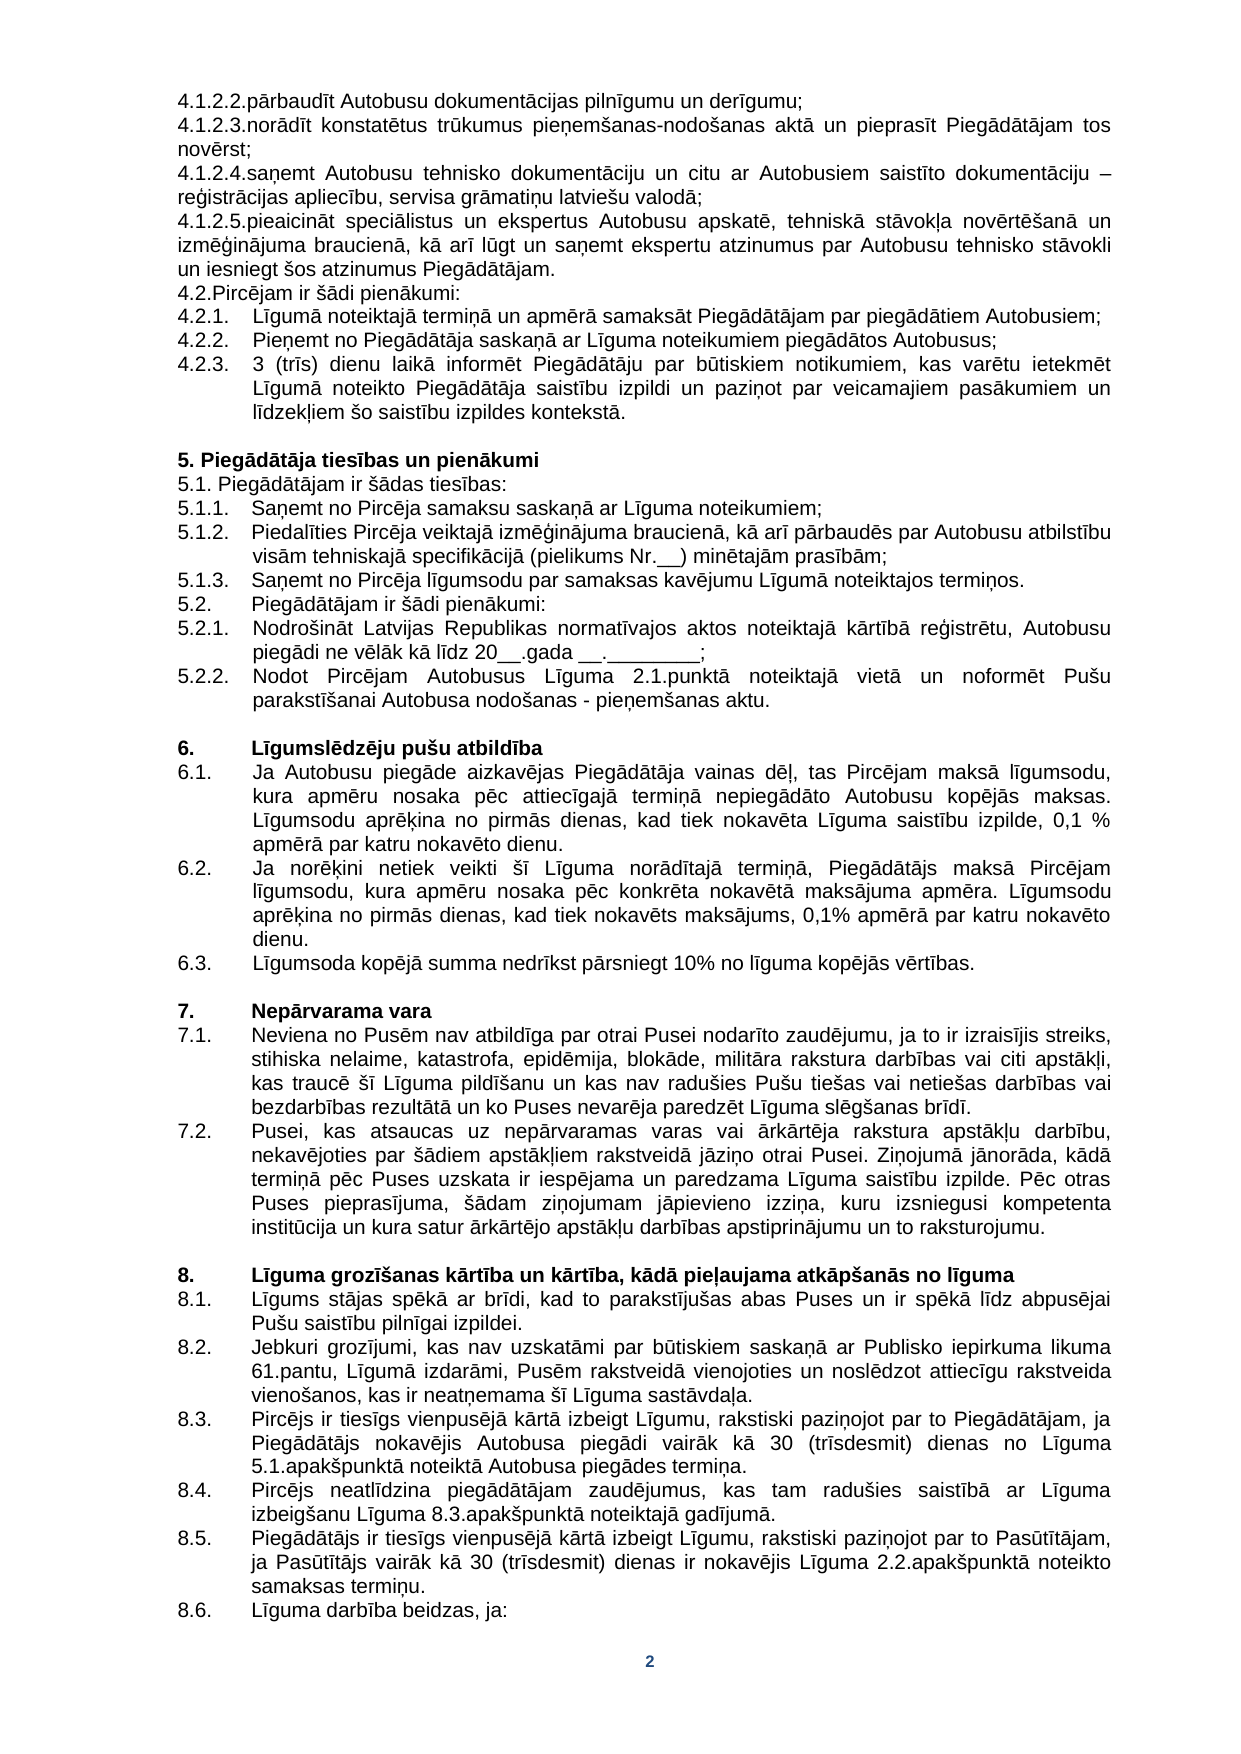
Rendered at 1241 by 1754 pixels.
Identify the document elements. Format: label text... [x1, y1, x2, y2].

list Piedalīties Pircēja veiktajā izmēģinājuma braucienā, kā arī pārbaudēs par Autobusu atbilstību visām tehniskajā specifikācijā (pielikums Nr.__) minētajām prasībām; [177, 520, 1112, 568]
text 4.2.Pircējam ir šādi pienākumi: [177, 280, 1112, 304]
list Pircējs ir tiesīgs vienpusējā kārtā izbeigt Līgumu, rakstiski paziņojot par to Piegādātājam, ja Piegādātājs nokavējis Autobusa piegādi vairāk kā 30 (trīsdesmit) dienas no Līguma 5.1.apakšpunktā noteiktā Autobusa piegādes termiņa. [177, 1406, 1112, 1478]
list Līgums stājas spēkā ar brīdi, kad to parakstījušas abas Puses un ir spēkā līdz abpusējai Pušu saistību pilnīgai izpildei. [177, 1287, 1112, 1334]
text 5. Piegādātāja tiesības un pienākumi [177, 448, 1112, 472]
text 5.1. Piegādātājam ir šādas tiesības: [177, 472, 1112, 496]
list Pieņemt no Piegādātāja saskaņā ar Līguma noteikumiem piegādātos Autobusus; [177, 328, 1112, 352]
text 4.1.2.2.pārbaudīt Autobusu dokumentācijas pilnīgumu un derīgumu; [177, 89, 1112, 113]
list Pircējs neatlīdzina piegādātājam zaudējumus, kas tam radušies saistībā ar Līguma izbeigšanu Līguma 8.3.apakšpunktā noteiktajā gadījumā. [177, 1478, 1112, 1526]
list Nepārvarama vara [177, 999, 1112, 1023]
list Līgumā noteiktajā termiņā un apmērā samaksāt Piegādātājam par piegādātiem Autobusiem; [177, 304, 1112, 328]
list Jebkuri grozījumi, kas nav uzskatāmi par būtiskiem saskaņā ar Publisko iepirkuma likuma 61.pantu, Līgumā izdarāmi, Pusēm rakstveidā vienojoties un noslēdzot attiecīgu rakstveida vienošanos, kas ir neatņemama šī Līguma sastāvdaļa. [177, 1334, 1112, 1406]
list Piegādātājs ir tiesīgs vienpusējā kārtā izbeigt Līgumu, rakstiski paziņojot par to Pasūtītājam, ja Pasūtītājs vairāk kā 30 (trīsdesmit) dienas ir nokavējis Līguma 2.2.apakšpunktā noteikto samaksas termiņu. [177, 1526, 1112, 1598]
list Līguma darbība beidzas, ja: [177, 1598, 1112, 1622]
list Neviena no Pusēm nav atbildīga par otrai Pusei nodarīto zaudējumu, ja to ir izraisījis streiks, stihiska nelaime, katastrofa, epidēmija, blokāde, militāra rakstura darbības vai citi apstākļi, kas traucē šī Līguma pildīšanu un kas nav radušies Pušu tiešas vai netiešas darbības vai bezdarbības rezultātā un ko Puses nevarēja paredzēt Līguma slēgšanas brīdī. [177, 1023, 1112, 1119]
list Ja norēķini netiek veikti šī Līguma norādītajā termiņā, Piegādātājs maksā Pircējam līgumsodu, kura apmēru nosaka pēc konkrēta nokavētā maksājuma apmēra. Līgumsodu aprēķina no pirmās dienas, kad tiek nokavēts maksājums, 0,1% apmērā par katru nokavēto dienu. [177, 855, 1112, 951]
text 4.1.2.3.norādīt konstatētus trūkumus pieņemšanas-nodošanas aktā un pieprasīt Piegādātājam tos novērst; [177, 113, 1112, 161]
list Piegādātājam ir šādi pienākumi: [177, 592, 1112, 616]
list 3 (trīs) dienu laikā informēt Piegādātāju par būtiskiem notikumiem, kas varētu ietekmēt Līgumā noteikto Piegādātāja saistību izpildi un paziņot par veicamajiem pasākumiem un līdzekļiem šo saistību izpildes kontekstā. [177, 352, 1112, 424]
list Līguma grozīšanas kārtība un kārtība, kādā pieļaujama atkāpšanās no līguma [177, 1263, 1112, 1287]
list Nodot Pircējam Autobusus Līguma 2.1.punktā noteiktajā vietā un noformēt Pušu parakstīšanai Autobusa nodošanas - pieņemšanas aktu. [177, 664, 1112, 712]
list Saņemt no Pircēja samaksu saskaņā ar Līguma noteikumiem; [177, 496, 1112, 520]
text 4.1.2.5.pieaicināt speciālistus un ekspertus Autobusu apskatē, tehniskā stāvokļa novērtēšanā un izmēģinājuma braucienā, kā arī lūgt un saņemt ekspertu atzinumus par Autobusu tehnisko stāvokli un iesniegt šos atzinumus Piegādātājam. [177, 208, 1112, 280]
list Pusei, kas atsaucas uz nepārvaramas varas vai ārkārtēja rakstura apstākļu darbību, nekavējoties par šādiem apstākļiem rakstveidā jāziņo otrai Pusei. Ziņojumā jānorāda, kādā termiņā pēc Puses uzskata ir iespējama un paredzama Līguma saistību izpilde. Pēc otras Puses pieprasījuma, šādam ziņojumam jāpievieno izziņa, kuru izsniegusi kompetenta institūcija un kura satur ārkārtējo apstākļu darbības apstiprinājumu un to raksturojumu. [177, 1119, 1112, 1239]
list Nodrošināt Latvijas Republikas normatīvajos aktos noteiktajā kārtībā reģistrētu, Autobusu piegādi ne vēlāk kā līdz 20__.gada __.________; [177, 616, 1112, 664]
list Līgumsoda kopējā summa nedrīkst pārsniegt 10% no līguma kopējās vērtības. [177, 951, 1112, 975]
list Ja Autobusu piegāde aizkavējas Piegādātāja vainas dēļ, tas Pircējam maksā līgumsodu, kura apmēru nosaka pēc attiecīgajā termiņā nepiegādāto Autobusu kopējās maksas. Līgumsodu aprēķina no pirmās dienas, kad tiek nokavēta Līguma saistību izpilde, 0,1 % apmērā par katru nokavēto dienu. [177, 759, 1112, 855]
list Līgumslēdzēju pušu atbildība [177, 736, 1112, 759]
list Saņemt no Pircēja līgumsodu par samaksas kavējumu Līgumā noteiktajos termiņos. [177, 568, 1112, 592]
text 4.1.2.4.saņemt Autobusu tehnisko dokumentāciju un citu ar Autobusiem saistīto dokumentāciju – reģistrācijas apliecību, servisa grāmatiņu latviešu valodā; [177, 161, 1112, 208]
